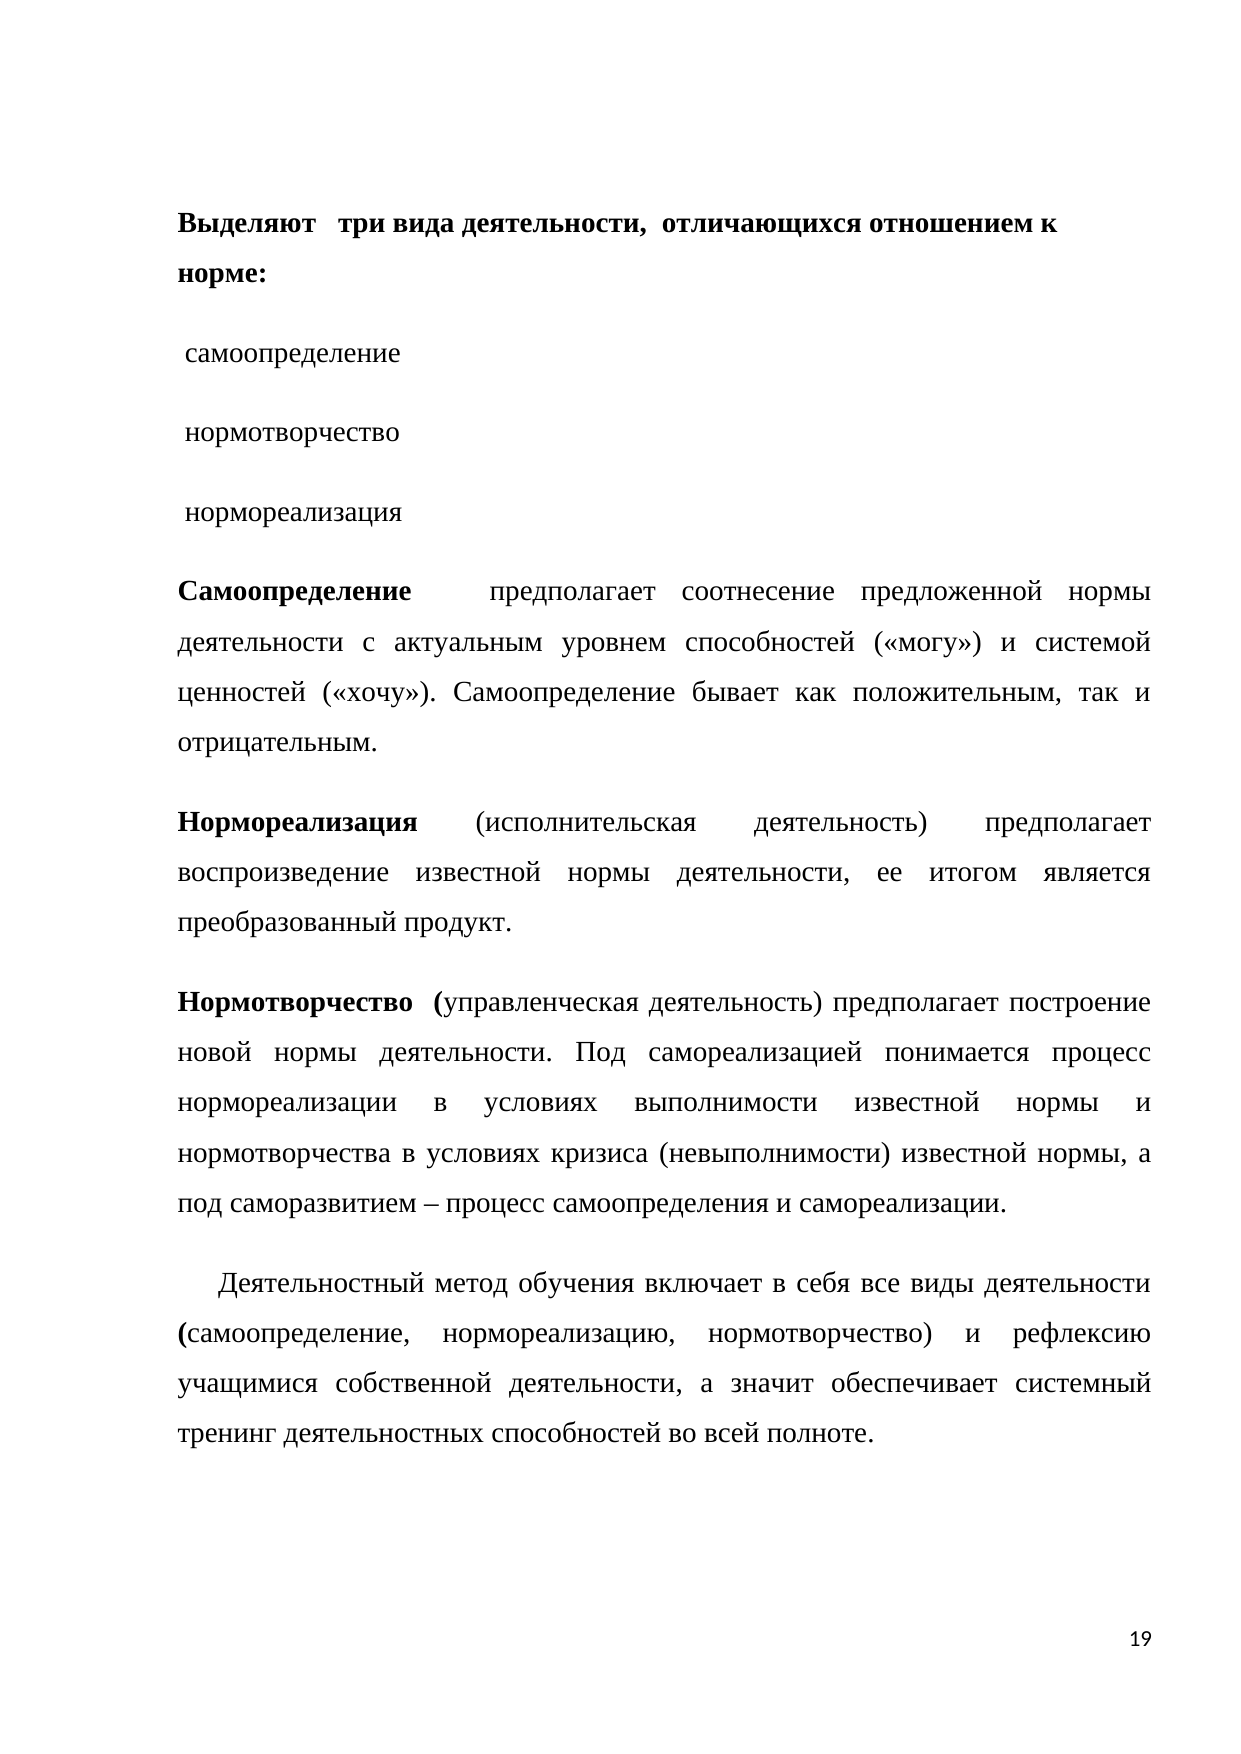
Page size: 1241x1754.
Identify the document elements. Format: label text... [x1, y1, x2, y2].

text Нормореализация (исполнительская деятельность) предполагает воспроизведение известной нормы деятельности, ее итогом является преобразованный продукт. [177, 804, 1152, 938]
text Выделяют три вида деятельности, отличающихся отношением к норме: [177, 205, 1152, 289]
text Деятельностный метод обучения включает в себя все виды деятельности (самоопределение, нормореализацию, нормотворчество) и рефлексию учащимися собственной деятельности, а значит обеспечивает системный тренинг деятельностных способностей во всей полноте. [177, 1265, 1152, 1449]
text Нормотворчество (управленческая деятельность) предполагает построение новой нормы деятельности. Под самореализацией понимается процесс нормореализации в условиях выполнимости известной нормы и нормотворчества в условиях кризиса (невыполнимости) известной нормы, а под саморазвитием – процесс самоопределения и самореализации. [177, 984, 1152, 1219]
text самоопределение [177, 335, 1152, 368]
text нормореализация [177, 494, 1152, 527]
text нормотворчество [177, 414, 1152, 448]
text Самоопределение предполагает соотнесение предложенной нормы деятельности с актуальным уровнем способностей («могу») и системой ценностей («хочу»). Самоопределение бывает как положительным, так и отрицательным. [177, 573, 1152, 758]
